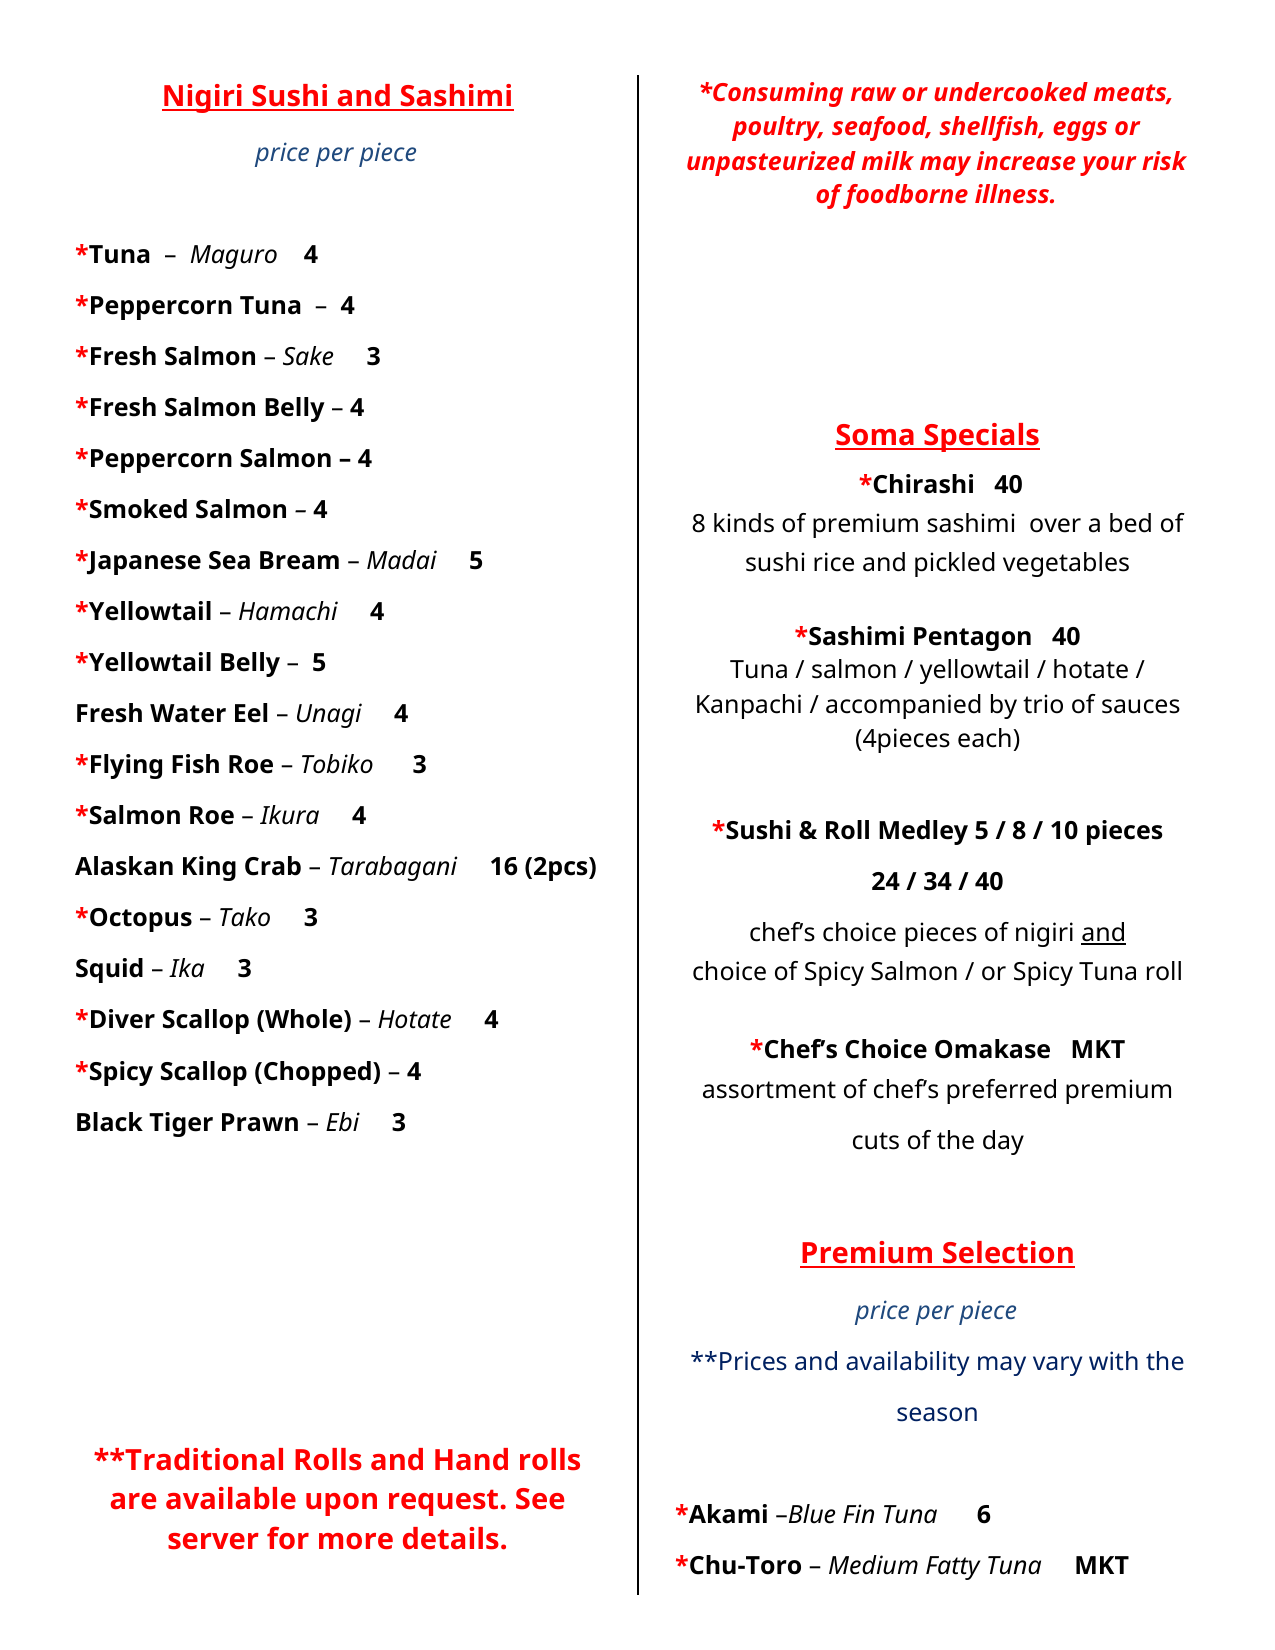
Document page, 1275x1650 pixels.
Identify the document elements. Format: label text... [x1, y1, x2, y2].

text 8 kinds of premium sashimi over a bed of sushi rice and pickled vegetables [675, 506, 1200, 579]
text *Sashimi Pentagon 40 [675, 618, 1200, 652]
text *Akami –Blue Fin Tuna 6 [675, 1496, 1200, 1531]
text choice of Spicy Salmon / or Spicy Tuna roll [675, 954, 1200, 988]
text Nigiri Sushi and Sashimi [75, 75, 600, 115]
text Tuna / salmon / yellowtail / hotate / Kanpachi / accompanied by trio of sauces (4pieces each) [675, 652, 1200, 754]
text assortment of chef’s preferred premium cuts of the day [675, 1071, 1200, 1156]
text *Smoked Salmon – 4 [75, 492, 600, 526]
text *Fresh Salmon Belly – 4 [75, 390, 600, 424]
text chef’s choice pieces of nigiri and [675, 914, 1200, 949]
text *Yellowtail Belly – 5 [75, 645, 600, 679]
text Squid – Ika 3 [75, 951, 600, 985]
text **Traditional Rolls and Hand rolls are available upon request. See server for more details. [75, 1439, 600, 1558]
text *Flying Fish Roe – Tobiko 3 [75, 747, 600, 781]
text Alaskan King Crab – Tarabagani 16 (2pcs) [75, 849, 600, 883]
text *Chu-Toro – Medium Fatty Tuna MKT [675, 1547, 1200, 1582]
text *Japanese Sea Bream – Madai 5 [75, 543, 600, 577]
text price per piece [75, 134, 600, 168]
text *Yellowtail – Hamachi 4 [75, 594, 600, 628]
text *Salmon Roe – Ikura 4 [75, 798, 600, 832]
text *Chirashi 40 [675, 467, 1200, 501]
text *Consuming raw or undercooked meats, poultry, seafood, shellfish, eggs or unpasteurized milk may increase your risk of foodborne illness. [675, 75, 1200, 211]
text *Tuna – Maguro 4 [75, 237, 600, 271]
text *Peppercorn Salmon – 4 [75, 441, 600, 475]
text price per piece [675, 1292, 1200, 1326]
text Black Tiger Prawn – Ebi 3 [75, 1104, 600, 1138]
text *Diver Scallop (Whole) – Hotate 4 [75, 1002, 600, 1036]
text Premium Selection [675, 1233, 1200, 1272]
text Fresh Water Eel – Unagi 4 [75, 696, 600, 730]
text Soma Specials [675, 414, 1200, 454]
text *Fresh Salmon – Sake 3 [75, 339, 600, 373]
text **Prices and availability may vary with the season [675, 1343, 1200, 1428]
text *Chef’s Choice Omakase MKT [675, 1032, 1200, 1066]
text *Spicy Scallop (Chopped) – 4 [75, 1053, 600, 1087]
text *Sushi & Roll Medley 5 / 8 / 10 pieces 24 / 34 / 40 [675, 812, 1200, 898]
text *Octopus – Tako 3 [75, 900, 600, 934]
text *Peppercorn Tuna – 4 [75, 288, 600, 322]
